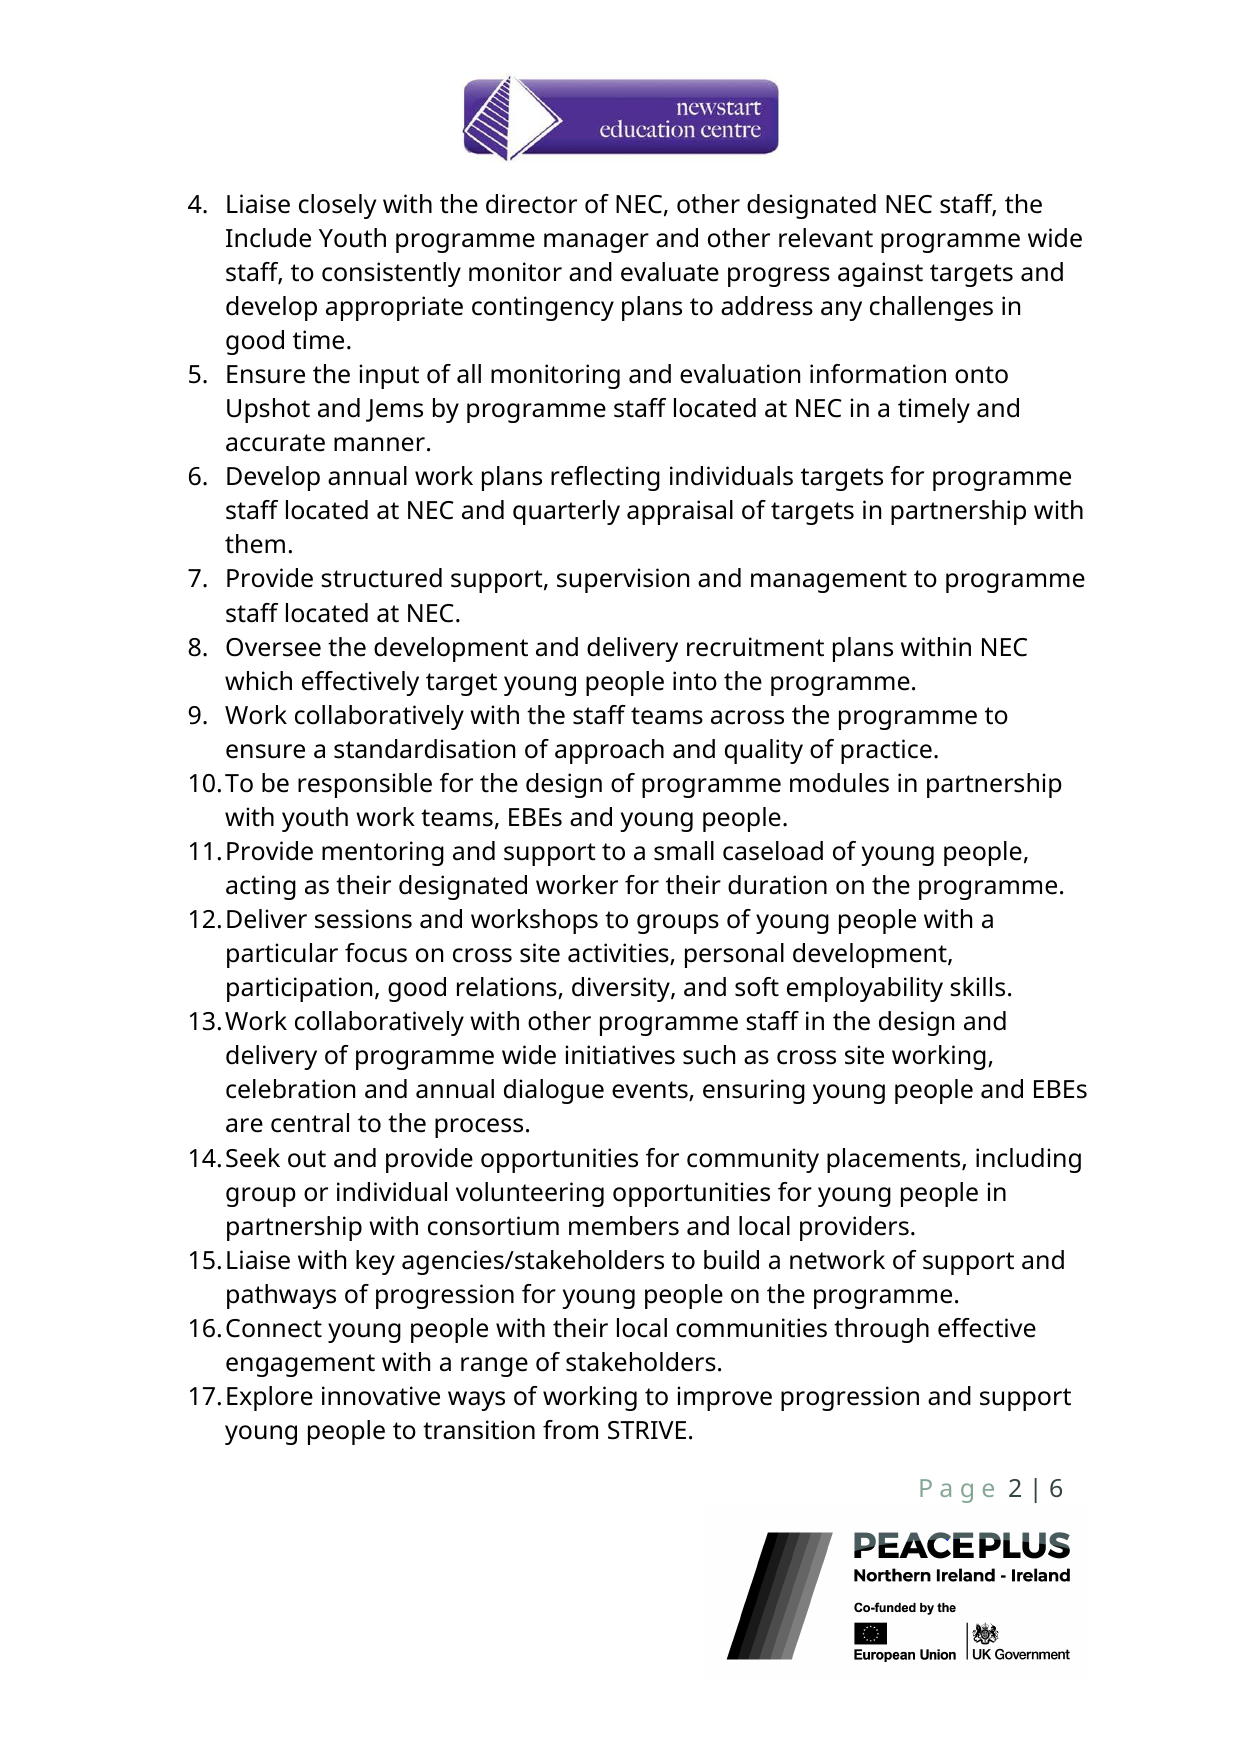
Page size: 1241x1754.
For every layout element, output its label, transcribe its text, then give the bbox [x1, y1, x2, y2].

list Ensure the input of all monitoring and evaluation information onto Upshot and Jems by programme staff located at NEC in a timely and accurate manner. [187, 357, 1090, 459]
picture [460, 73, 780, 163]
list Explore innovative ways of working to improve progression and support young people to transition from STRIVE. [187, 1379, 1090, 1447]
list Oversee the development and delivery recruitment plans within NEC which effectively target young people into the programme. [187, 629, 1090, 697]
list Develop annual work plans reflecting individuals targets for programme staff located at NEC and quarterly appraisal of targets in partnership with them. [187, 459, 1090, 561]
list Deliver sessions and workshops to groups of young people with a particular focus on cross site activities, personal development, participation, good relations, diversity, and soft employability skills. [187, 902, 1090, 1004]
list Seek out and provide opportunities for community placements, including group or individual volunteering opportunities for young people in partnership with consortium members and local providers. [187, 1140, 1090, 1242]
picture [705, 1505, 1091, 1681]
list Liaise with key agencies/stakeholders to build a network of support and pathways of progression for young people on the programme. [187, 1242, 1090, 1311]
list To be responsible for the design of programme modules in partnership with youth work teams, EBEs and young people. [187, 766, 1090, 834]
list Provide mentoring and support to a small caseload of young people, acting as their designated worker for their duration on the programme. [187, 834, 1090, 902]
list Liaise closely with the director of NEC, other designated NEC staff, the Include Youth programme manager and other relevant programme wide staff, to consistently monitor and evaluate progress against targets and develop appropriate contingency plans to address any challenges in good time. [187, 186, 1090, 357]
list Work collaboratively with other programme staff in the design and delivery of programme wide initiatives such as cross site working, celebration and annual dialogue events, ensuring young people and EBEs are central to the process. [187, 1004, 1090, 1140]
list Connect young people with their local communities through effective engagement with a range of stakeholders. [187, 1311, 1090, 1379]
list Provide structured support, supervision and management to programme staff located at NEC. [187, 561, 1090, 629]
list Work collaboratively with the staff teams across the programme to ensure a standardisation of approach and quality of practice. [187, 697, 1090, 766]
